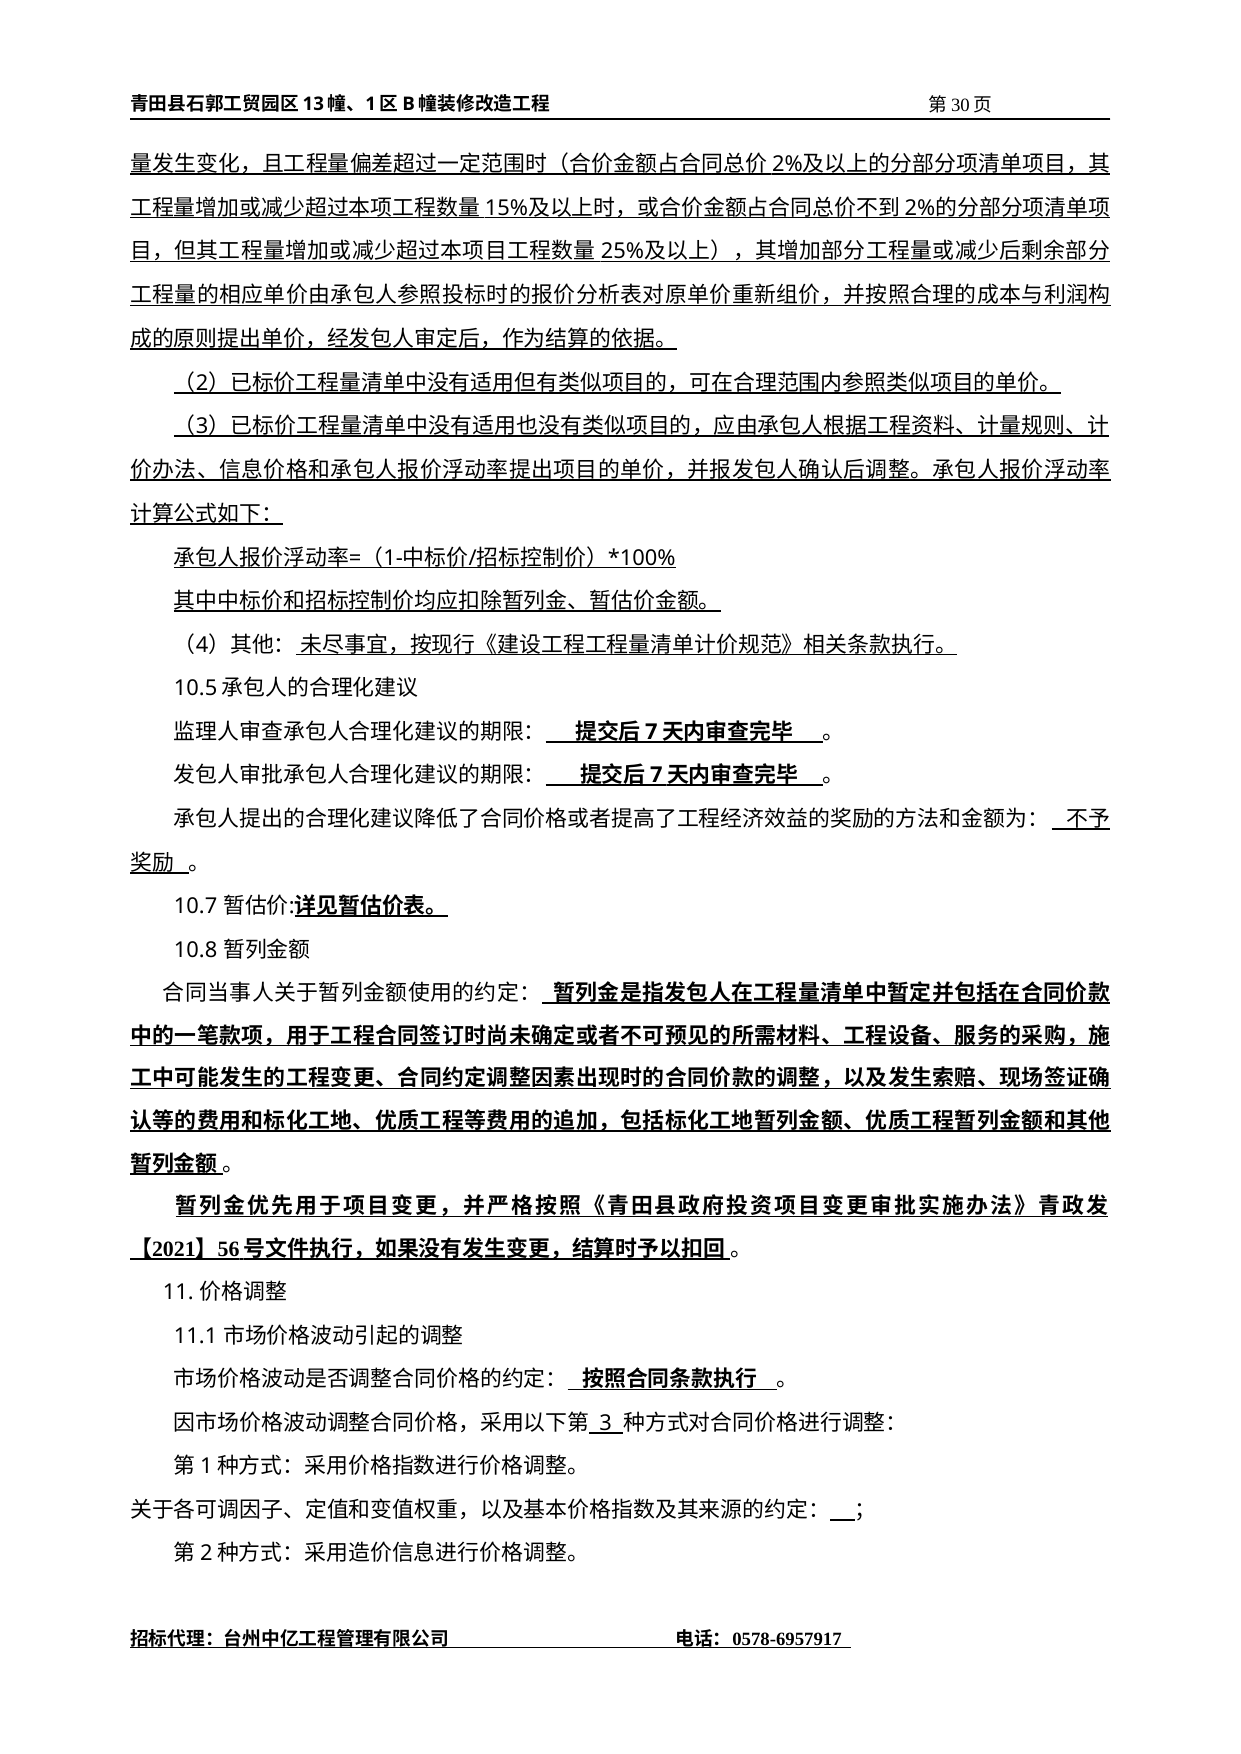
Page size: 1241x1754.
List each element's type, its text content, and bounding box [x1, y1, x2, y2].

subtitle 11. 价格调整 [130, 1274, 1110, 1306]
text 市场价格波动是否调整合同价格的约定： 按照合同条款执行 。 [130, 1361, 1110, 1393]
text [130, 145, 1110, 173]
text 承包人报价浮动率=（1-中标价/招标控制价）*100% [130, 539, 1110, 572]
text 监理人审查承包人合理化建议的期限： 提交后7天内审查完毕 。 [130, 713, 1110, 746]
text 合同当事人关于暂列金额使用的约定： 暂列金是指发包人在工程量清单中暂定并包括在合同价款中的一笔款项，用于工程合同签订时尚未确定或者不可预见的所需材料、工程设备、服务的采购，施工中可能发生的工程变更、合同约定调整因素出现时的合同价款的调整，以及发生索赔、现场签证确认等的费用和标化工地、优质工程等费用的追加，包括标化工地暂列金额、优质工程暂列金额和其他暂列金额 。 [130, 1089, 1110, 1130]
text 10.5承包人的合理化建议 [130, 670, 1110, 702]
text （3）已标价工程量清单中没有适用也没有类似项目的，应由承包人根据工程资料、计量规则、计价办法、信息价格和承包人报价浮动率提出项目的单价，并报发包人确认后调整。承包人报价浮动率计算公式如下： [130, 408, 1110, 479]
text 暂列金优先用于项目变更，并严格按照《青田县政府投资项目变更审批实施办法》青政发【2021】56号文件执行，如果没有发生变更，结算时予以扣回 。 [130, 1188, 1110, 1263]
text 合同当事人关于暂列金额使用的约定： 暂列金是指发包人在工程量清单中暂定并包括在合同价款中的一笔款项，用于工程合同签订时尚未确定或者不可预见的所需材料、工程设备、服务的采购，施工中可能发生的工程变更、合同约定调整因素出现时的合同价款的调整，以及发生索赔、现场签证确认等的费用和标化工地、优质工程等费用的追加，包括标化工地暂列金额、优质工程暂列金额和其他暂列金额 。 [130, 1046, 1110, 1088]
text 第1种方式：采用价格指数进行价格调整。 [130, 1448, 1110, 1481]
text 合同当事人关于暂列金额使用的约定： 暂列金是指发包人在工程量清单中暂定并包括在合同价款中的一笔款项，用于工程合同签订时尚未确定或者不可预见的所需材料、工程设备、服务的采购，施工中可能发生的工程变更、合同约定调整因素出现时的合同价款的调整，以及发生索赔、现场签证确认等的费用和标化工地、优质工程等费用的追加，包括标化工地暂列金额、优质工程暂列金额和其他暂列金额 。 [130, 975, 1110, 1045]
text 第2种方式：采用造价信息进行价格调整。 [130, 1535, 1110, 1568]
text 10.7 暂估价:详见暂估价表。 [130, 888, 1110, 920]
text （4）其他： 未尽事宜，按现行《建设工程工程量清单计价规范》相关条款执行。 [130, 626, 1110, 659]
text （3）已标价工程量清单中没有适用也没有类似项目的，应由承包人根据工程资料、计量规则、计价办法、信息价格和承包人报价浮动率提出项目的单价，并报发包人确认后调整。承包人报价浮动率计算公式如下： [130, 481, 1110, 528]
text 合同当事人关于暂列金额使用的约定： 暂列金是指发包人在工程量清单中暂定并包括在合同价款中的一笔款项，用于工程合同签订时尚未确定或者不可预见的所需材料、工程设备、服务的采购，施工中可能发生的工程变更、合同约定调整因素出现时的合同价款的调整，以及发生索赔、现场签证确认等的费用和标化工地、优质工程等费用的追加，包括标化工地暂列金额、优质工程暂列金额和其他暂列金额 。 [130, 1132, 1110, 1177]
text （2）已标价工程量清单中没有适用但有类似项目的，可在合理范围内参照类似项目的单价。 [130, 364, 1110, 397]
text 关于各可调因子、定值和变值权重，以及基本价格指数及其来源的约定： ； [130, 1492, 1110, 1524]
text 10.8 暂列金额 [130, 931, 1110, 964]
text 承包人提出的合理化建议降低了合同价格或者提高了工程经济效益的奖励的方法和金额为： 不予奖励 。 [130, 800, 1110, 877]
text 发包人审批承包人合理化建议的期限： 提交后7天内审查完毕 。 [130, 757, 1110, 789]
text 其中中标价和招标控制价均应扣除暂列金、暂估价金额。 [130, 583, 1110, 615]
text 因市场价格波动调整合同价格，采用以下第 3 种方式对合同价格进行调整： [130, 1404, 1110, 1437]
text 11.1 市场价格波动引起的调整 [130, 1317, 1110, 1350]
